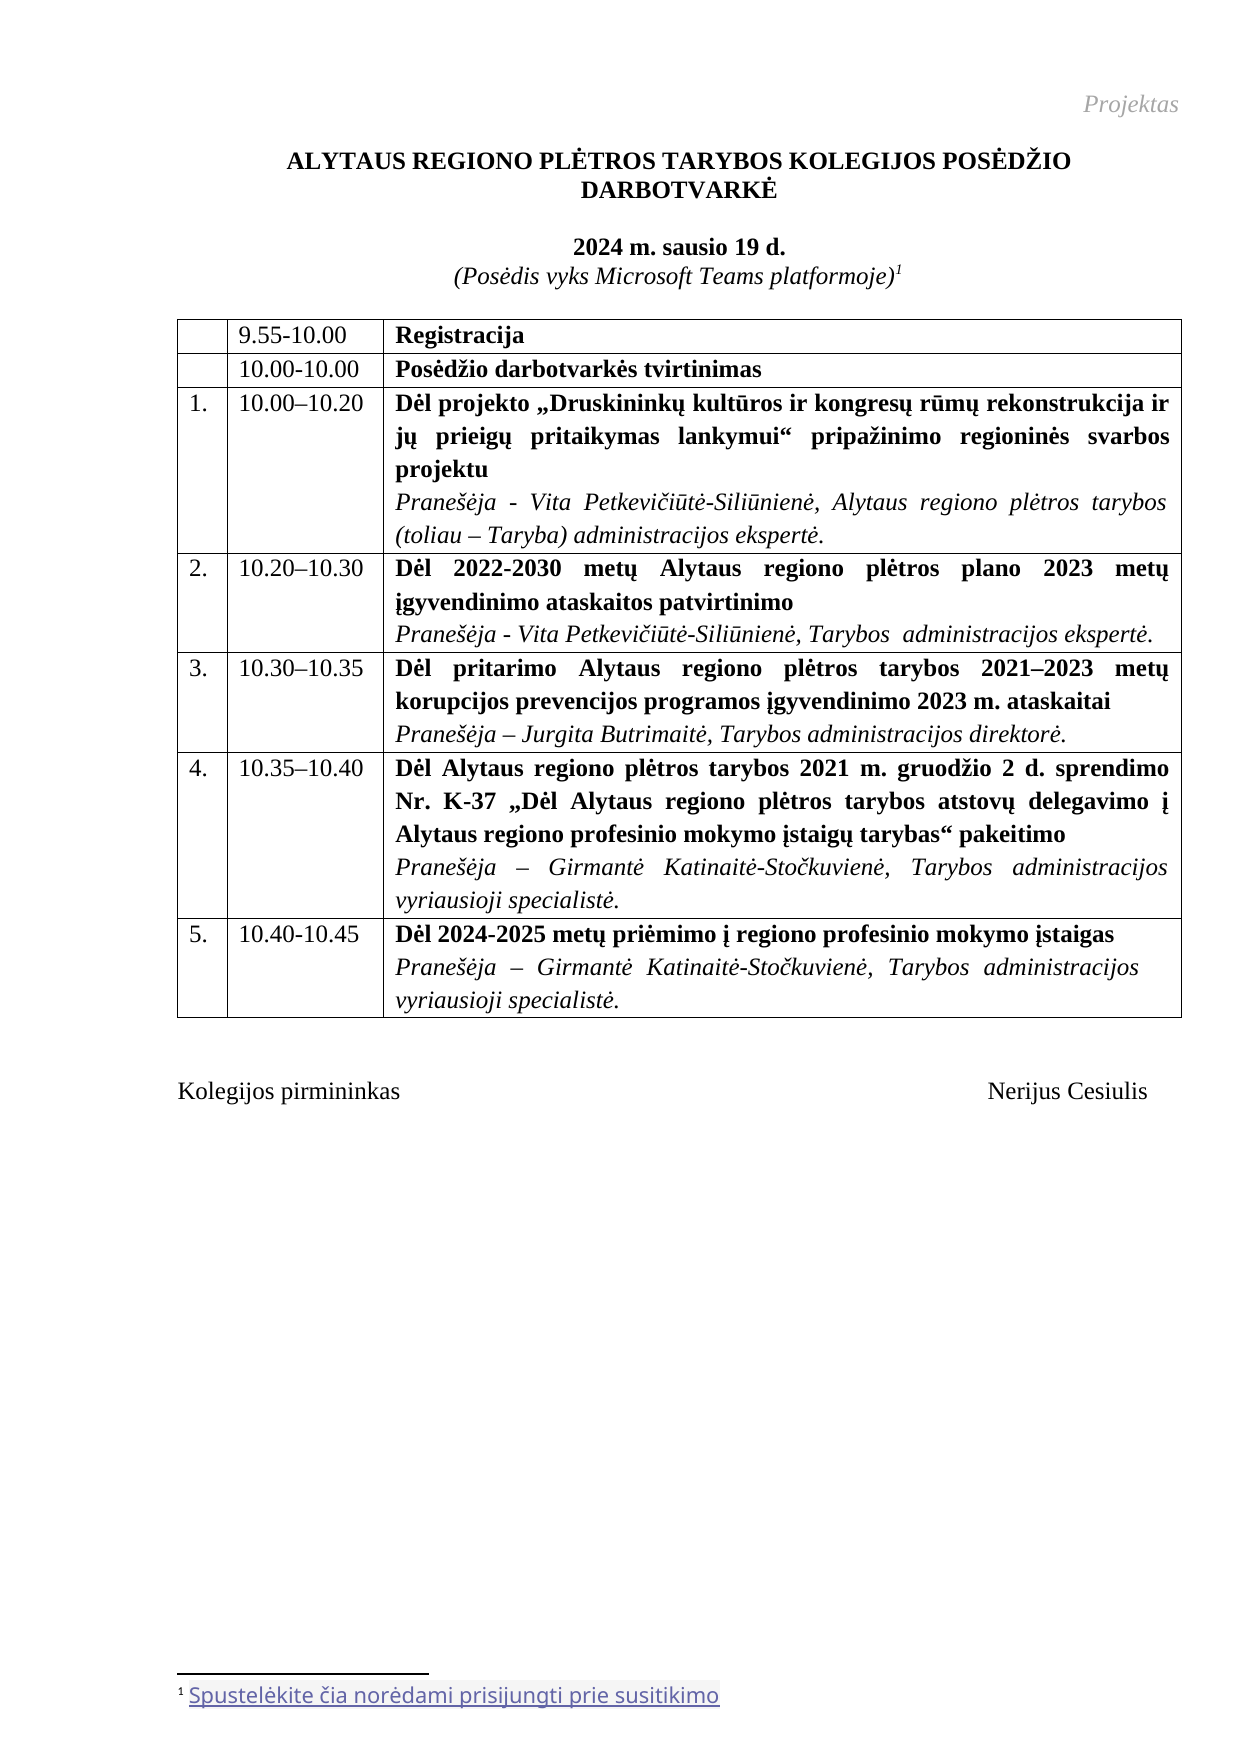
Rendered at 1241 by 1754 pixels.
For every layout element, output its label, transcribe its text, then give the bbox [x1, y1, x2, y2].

text ALYTAUS REGIONO PLĖTROS TARYBOS KOLEGIJOS POSĖDŽIO [177, 146, 1181, 175]
table_cell 5. [178, 919, 227, 1017]
text Kolegijos pirmininkas Nerijus Cesiulis [177, 1076, 1181, 1104]
table_cell [178, 354, 227, 387]
table_header [178, 320, 227, 353]
table_cell 1. [178, 388, 227, 552]
text (Posėdis vyks Microsoft Teams platformoje) [177, 261, 1181, 290]
table_header Registracija [384, 320, 1181, 353]
table_cell 10.00-10.00 [228, 354, 383, 387]
table_cell 10.20–10.30 [228, 554, 383, 652]
text 2024 m. sausio 19 d. [177, 232, 1181, 261]
table_cell 10.40-10.45 [228, 919, 383, 1017]
table_cell 10.30–10.35 [228, 653, 383, 752]
table_cell Dėl Alytaus regiono plėtros tarybos 2021 m. gruodžio 2 d. sprendimo Nr. K-37 „Dėl Alytaus regiono plėtros tarybos atstovų delegavimo į Alytaus regiono profesinio mokymo įstaigų tarybas“ pakeitimo Pranešėja – Girmantė Katinaitė-Stočkuvienė, Tarybos administracijos vyriausioji specialistė. [384, 753, 1181, 918]
table_cell Dėl 2024-2025 metų priėmimo į regiono profesinio mokymo įstaigas Pranešėja – Girmantė Katinaitė-Stočkuvienė, Tarybos administracijos vyriausioji specialistė. [384, 919, 1181, 1017]
table_cell 2. [178, 554, 227, 652]
table_cell 3. [178, 653, 227, 752]
text Projektas [177, 89, 1181, 117]
table_cell Dėl pritarimo Alytaus regiono plėtros tarybos 2021–2023 metų korupcijos prevencijos programos įgyvendinimo 2023 m. ataskaitai Pranešėja – Jurgita Butrimaitė, Tarybos administracijos direktorė. [384, 653, 1181, 752]
table_cell Posėdžio darbotvarkės tvirtinimas [384, 354, 1181, 387]
table_header 9.55-10.00 [228, 320, 383, 353]
table_cell 10.35–10.40 [228, 753, 383, 918]
text DARBOTVARKĖ [177, 175, 1181, 204]
table_cell Dėl 2022-2030 metų Alytaus regiono plėtros plano 2023 metų įgyvendinimo ataskaitos patvirtinimo Pranešėja - Vita Petkevičiūtė-Siliūnienė, Tarybos administracijos ekspertė. [384, 554, 1181, 652]
table_cell Dėl projekto „Druskininkų kultūros ir kongresų rūmų rekonstrukcija ir jų prieigų pritaikymas lankymui“ pripažinimo regioninės svarbos projektu Pranešėja - Vita Petkevičiūtė-Siliūnienė, Alytaus regiono plėtros tarybos (toliau – Taryba) administracijos ekspertė. [384, 388, 1181, 552]
table_cell 4. [178, 753, 227, 918]
table_cell 10.00–10.20 [228, 388, 383, 552]
